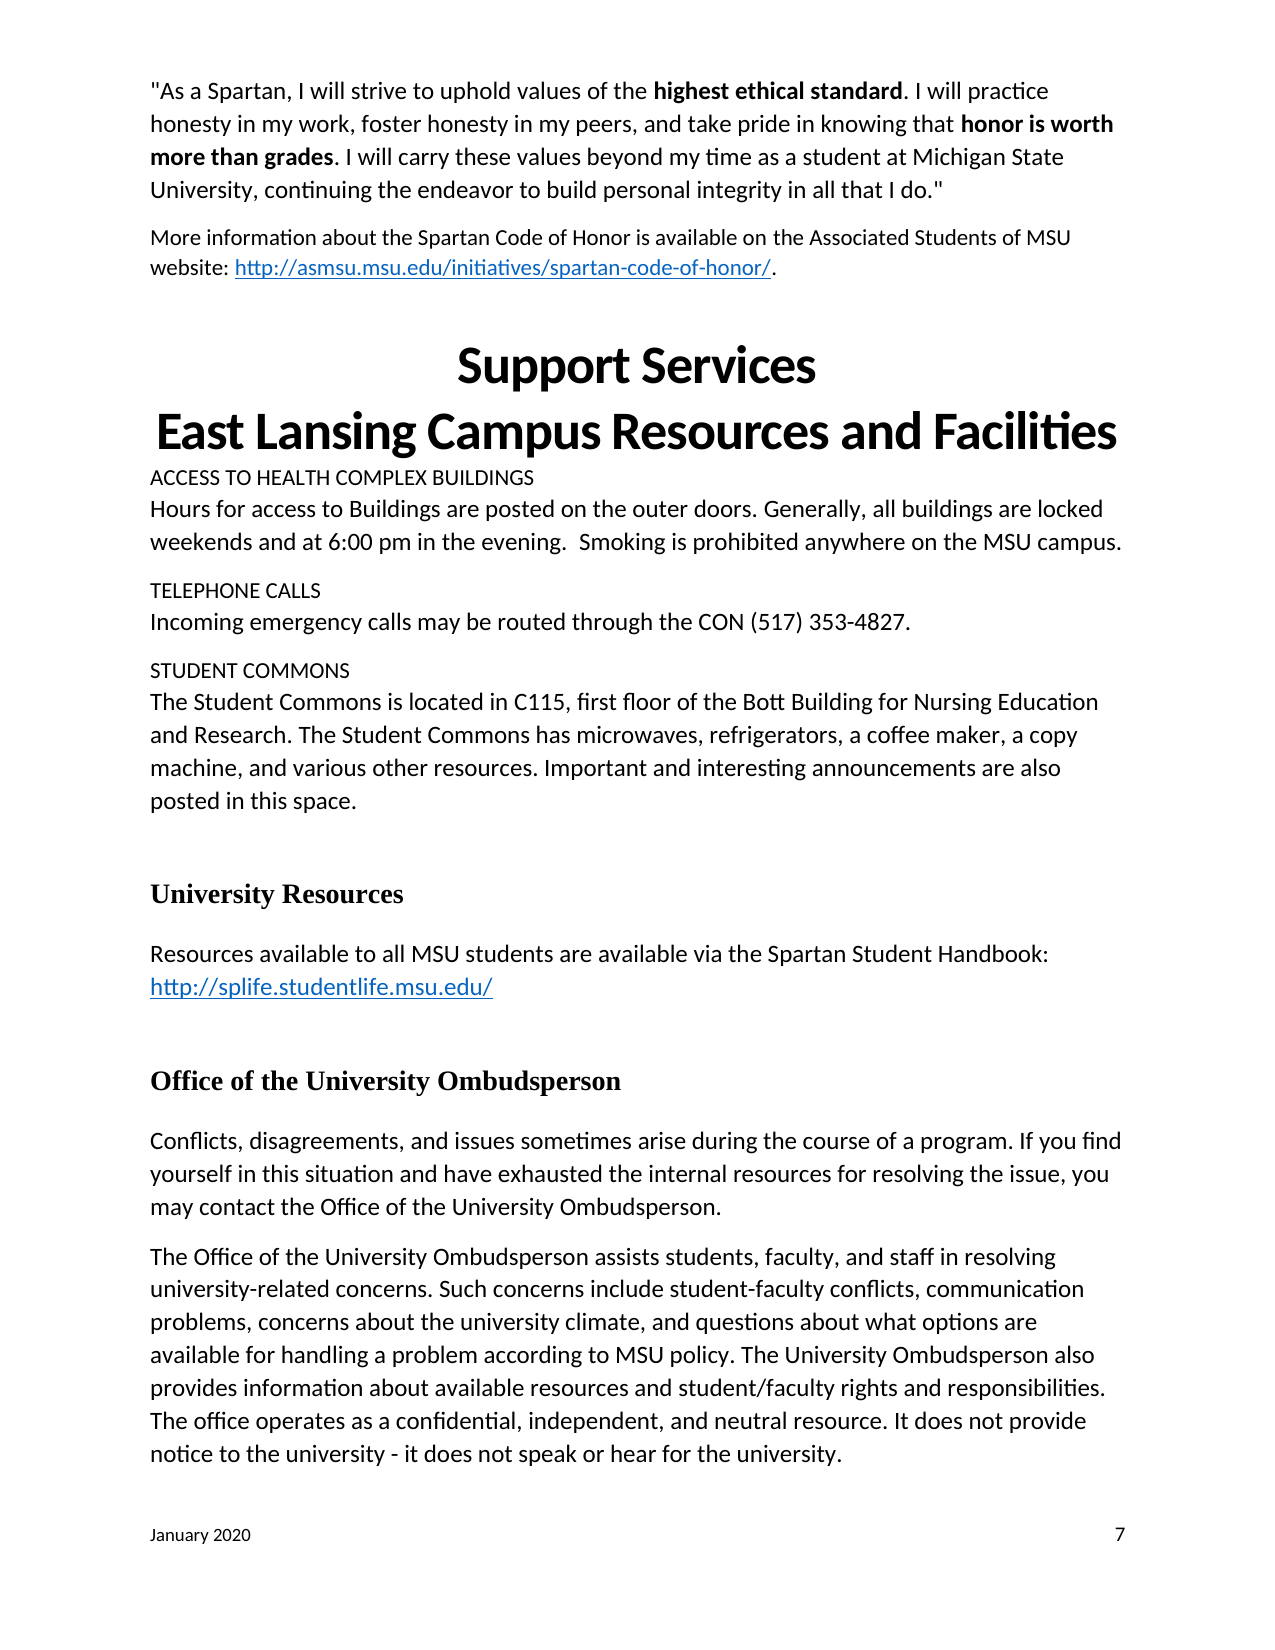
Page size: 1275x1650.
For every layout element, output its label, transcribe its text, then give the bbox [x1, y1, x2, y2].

subtitle University Resources [150, 877, 1125, 909]
text ACCESS TO HEALTH COMPLEX BUILDINGS Hours for access to Buildings are posted on the outer doors. Generally, all buildings are locked weekends and at 6:00 pm in the evening. Smoking is prohibited anywhere on the MSU campus. [150, 463, 1125, 557]
text More information about the Spartan Code of Honor is available on the Associated Students of MSU website: http://asmsu.msu.edu/initiatives/spartan-code-of-honor/. [150, 223, 1125, 312]
text TELEPHONE CALLS Incoming emergency calls may be routed through the CON (517) 353-4827. [150, 576, 1125, 637]
text STUDENT COMMONS The Student Commons is located in C115, first floor of the Bott Building for Nursing Education and Research. The Student Commons has microwaves, refrigerators, a coffee maker, a copy machine, and various other resources. Important and interesting announcements are also posted in this space. [150, 656, 1125, 846]
text The Office of the University Ombudsperson assists students, faculty, and staff in resolving university-related concerns. Such concerns include student-faculty conflicts, communication problems, concerns about the university climate, and questions about what options are available for handling a problem according to MSU policy. The University Ombudsperson also provides information about available resources and student/faculty rights and responsibilities. The office operates as a confidential, independent, and neutral resource. It does not provide notice to the university - it does not speak or hear for the university. [150, 1241, 1125, 1469]
subtitle Support Services East Lansing Campus Resources and Facilities [150, 331, 1125, 463]
subtitle Office of the University Ombudsperson [150, 1064, 1125, 1096]
text Conflicts, disagreements, and issues sometimes arise during the course of a program. If you find yourself in this situation and have exhausted the internal resources for resolving the issue, you may contact the Office of the University Ombudsperson. [150, 1125, 1125, 1222]
text "As a Spartan, I will strive to uphold values of the highest ethical standard. I will practice honesty in my work, foster honesty in my peers, and take pride in knowing that honor is worth more than grades. I will carry these values beyond my time as a student at Michigan State University, continuing the endeavor to build personal integrity in all that I do." [150, 75, 1125, 204]
text Resources available to all MSU students are available via the Spartan Student Handbook: http://splife.studentlife.msu.edu/ [150, 939, 1125, 1032]
